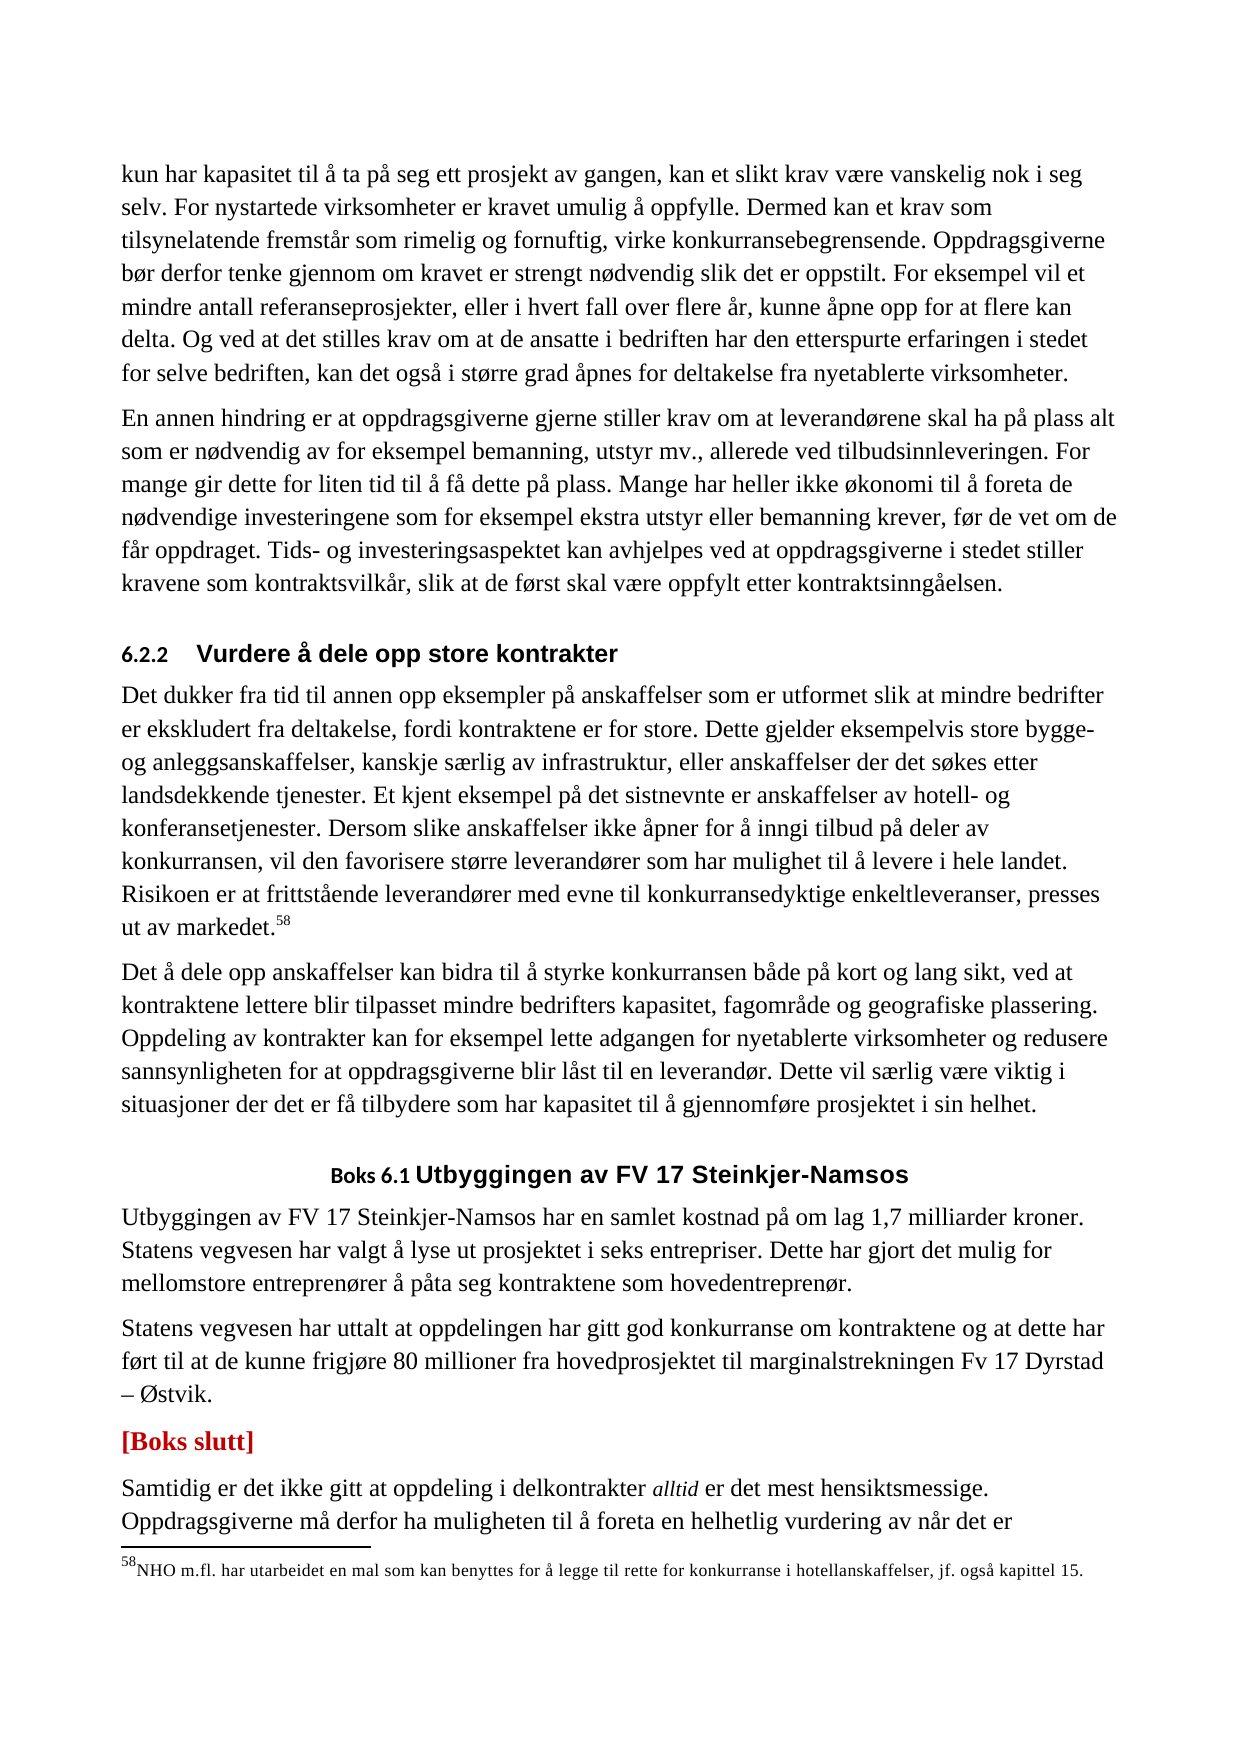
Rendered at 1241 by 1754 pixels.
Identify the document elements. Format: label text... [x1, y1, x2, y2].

text [Boks slutt] [121, 1425, 1119, 1456]
text Statens vegvesen har uttalt at oppdelingen har gitt god konkurranse om kontraktene og at dette har ført til at de kunne frigjøre 80 millioner fra hovedprosjektet til marginalstrekningen Fv 17 Dyrstad – Østvik. [121, 1313, 1119, 1408]
text Det å dele opp anskaffelser kan bidra til å styrke konkurransen både på kort og lang sikt, ved at kontraktene lettere blir tilpasset mindre bedrifters kapasitet, fagområde og geografiske plassering. Oppdeling av kontrakter kan for eksempel lette adgangen for nyetablerte virksomheter og redusere sannsynligheten for at oppdragsgiverne blir låst til en leverandør. Dette vil særlig være viktig i situasjoner der det er få tilbydere som har kapasitet til å gjennomføre prosjektet i sin helhet. [121, 957, 1119, 1118]
text Utbyggingen av FV 17 Steinkjer-Namsos [121, 1160, 1119, 1189]
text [121, 1473, 1119, 1535]
text Utbyggingen av FV 17 Steinkjer-Namsos har en samlet kostnad på om lag 1,7 milliarder kroner. Statens vegvesen har valgt å lyse ut prosjektet i seks entrepriser. Dette har gjort det mulig for mellomstore entreprenører å påta seg kontraktene som hovedentreprenør. [121, 1202, 1119, 1297]
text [121, 159, 1119, 386]
subtitle Vurdere å dele opp store kontrakter [121, 639, 1119, 668]
text En annen hindring er at oppdragsgiverne gjerne stiller krav om at leverandørene skal ha på plass alt som er nødvendig av for eksempel bemanning, utstyr mv., allerede ved tilbudsinnleveringen. For mange gir dette for liten tid til å få dette på plass. Mange har heller ikke økonomi til å foreta de nødvendige investeringene som for eksempel ekstra utstyr eller bemanning krever, før de vet om de får oppdraget. Tids- og investeringsaspektet kan avhjelpes ved at oppdragsgiverne i stedet stiller kravene som kontraktsvilkår, slik at de først skal være oppfylt etter kontraktsinngåelsen. [121, 403, 1119, 597]
text Det dukker fra tid til annen opp eksempler på anskaffelser som er utformet slik at mindre bedrifter er ekskludert fra deltakelse, fordi kontraktene er for store. Dette gjelder eksempelvis store bygge- og anleggsanskaffelser, kanskje særlig av infrastruktur, eller anskaffelser der det søkes etter landsdekkende tjenester. Et kjent eksempel på det sistnevnte er anskaffelser av hotell- og konferansetjenester. Dersom slike anskaffelser ikke åpner for å inngi tilbud på deler av konkurransen, vil den favorisere større leverandører som har mulighet til å levere i hele landet. Risikoen er at frittstående leverandører med evne til konkurransedyktige enkeltleveranser, presses ut av markedet. [121, 681, 1119, 941]
